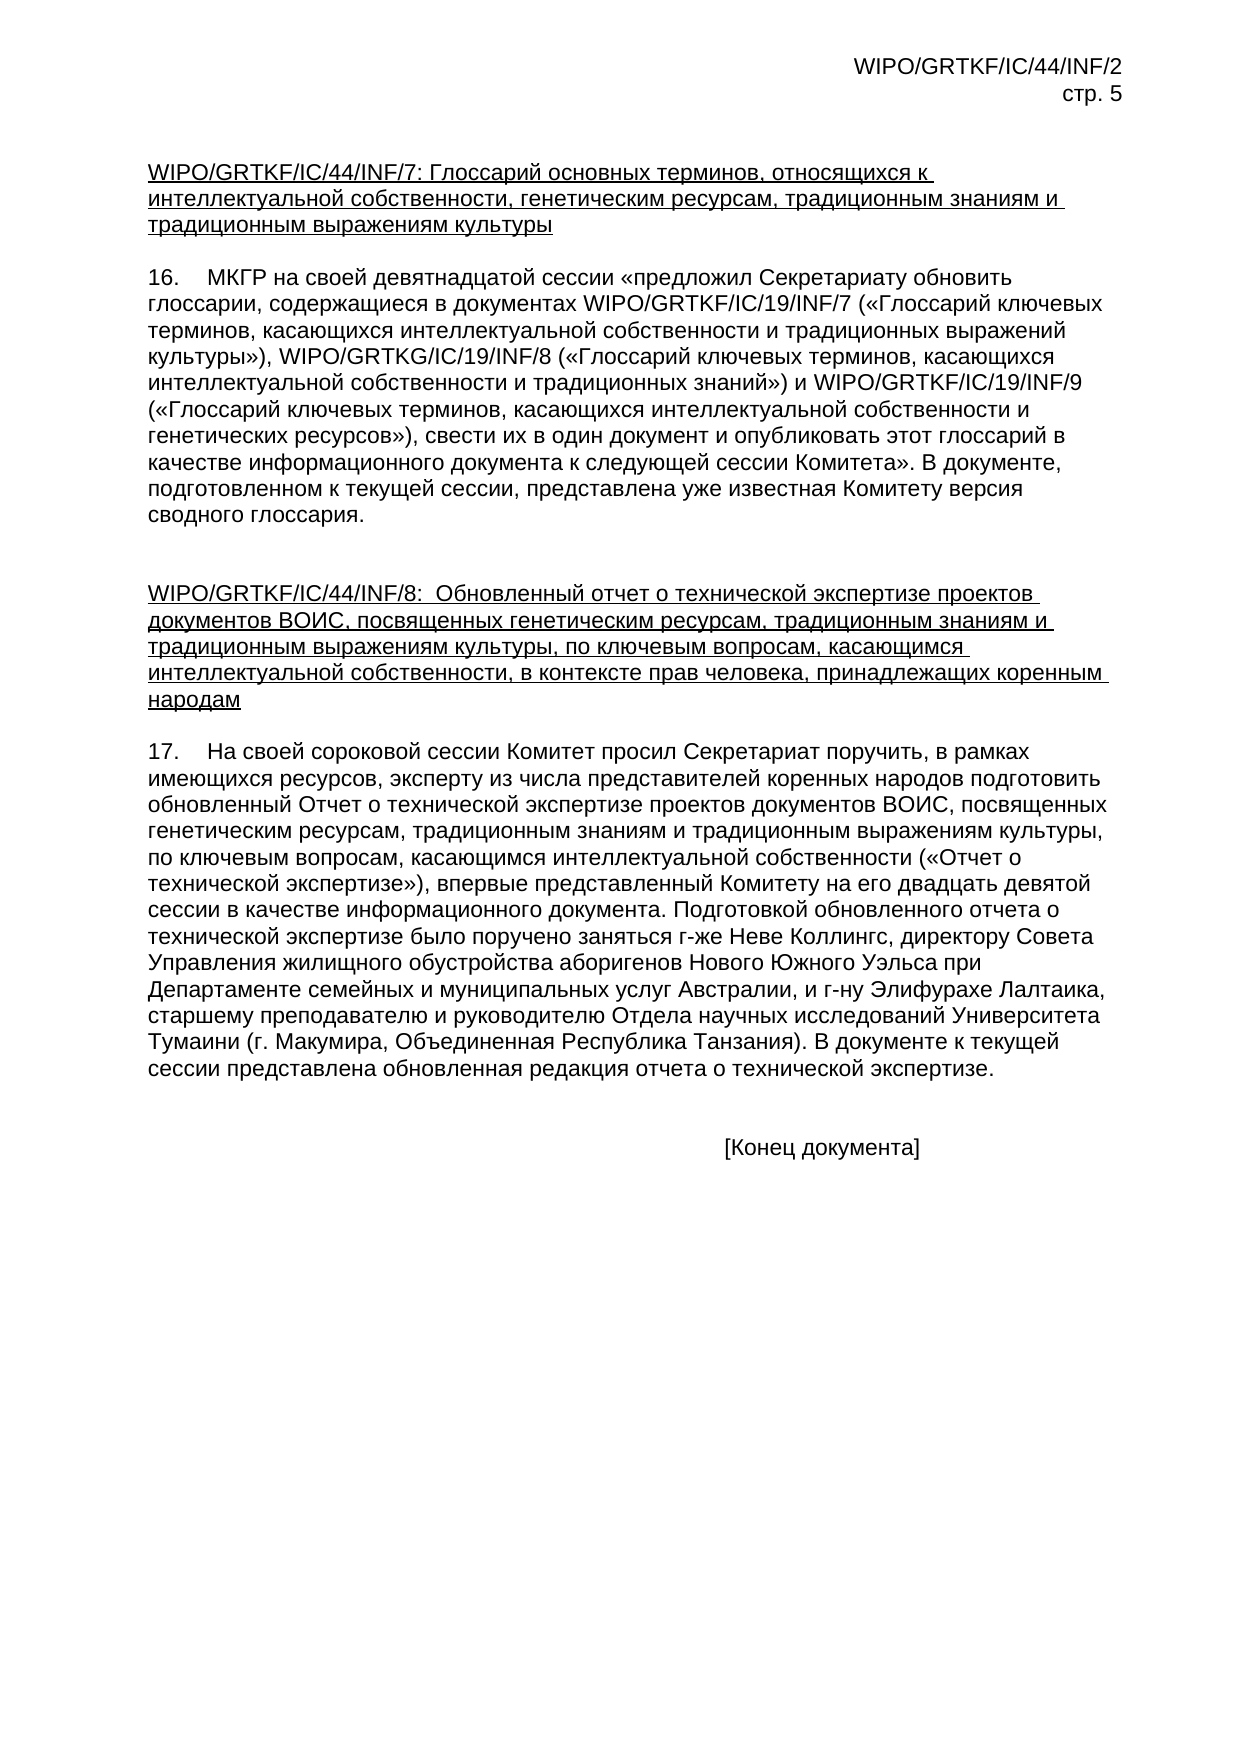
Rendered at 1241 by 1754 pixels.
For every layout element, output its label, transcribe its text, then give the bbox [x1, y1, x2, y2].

list На своей сороковой сессии Комитет просил Секретариат поручить, в рамках имеющихся ресурсов, эксперту из числа представителей коренных народов подготовить обновленный Отчет о технической экспертизе проектов документов ВОИС, посвященных генетическим ресурсам, традиционным знаниям и традиционным выражениям культуры, по ключевым вопросам, касающимся интеллектуальной собственности («Отчет о технической экспертизе»), впервые представленный Комитету на его двадцать девятой сессии в качестве информационного документа. Подготовкой обновленного отчета о технической экспертизе было поручено заняться г-же Неве Коллингс, директору Совета Управления жилищного обустройства аборигенов Нового Южного Уэльса при Департаменте семейных и муниципальных услуг Австралии, и г-ну Элифурахе Лалтаика, старшему преподавателю и руководителю Отдела научных исследований Университета Тумаини (г. Макумира, Объединенная Республика Танзания). В документе к текущей сессии представлена обновленная редакция отчета о технической экспертизе. [148, 738, 1122, 1081]
text [Конец документа] [724, 1134, 1122, 1160]
list МКГР на своей девятнадцатой сессии «предложил Секретариату обновить глоссарии, содержащиеся в документах WIPO/GRTKF/IC/19/INF/7 («Глоссарий ключевых терминов, касающихся интеллектуальной собственности и традиционных выражений культуры»), WIPO/GRTKG/IC/19/INF/8 («Глоссарий ключевых терминов, касающихся интеллектуальной собственности и традиционных знаний») и WIPO/GRTKF/IC/19/INF/9 («Глоссарий ключевых терминов, касающихся интеллектуальной собственности и генетических ресурсов»), свести их в один документ и опубликовать этот глоссарий в качестве информационного документа к следующей сессии Комитета». В документе, подготовленном к текущей сессии, представлена уже известная Комитету версия сводного глоссария. [148, 264, 1122, 527]
list WIPO/GRTKF/IC/44/INF/8: Обновленный отчет о технической экспертизе проектов документов ВОИС, посвященных генетическим ресурсам, традиционным знаниям и традиционным выражениям культуры, по ключевым вопросам, касающимся интеллектуальной собственности, в контексте прав человека, принадлежащих коренным народам [148, 580, 1122, 712]
list WIPO/GRTKF/IC/44/INF/7: Глоссарий основных терминов, относящихся к интеллектуальной собственности, генетическим ресурсам, традиционным знаниям и традиционным выражениям культуры [148, 158, 1122, 238]
